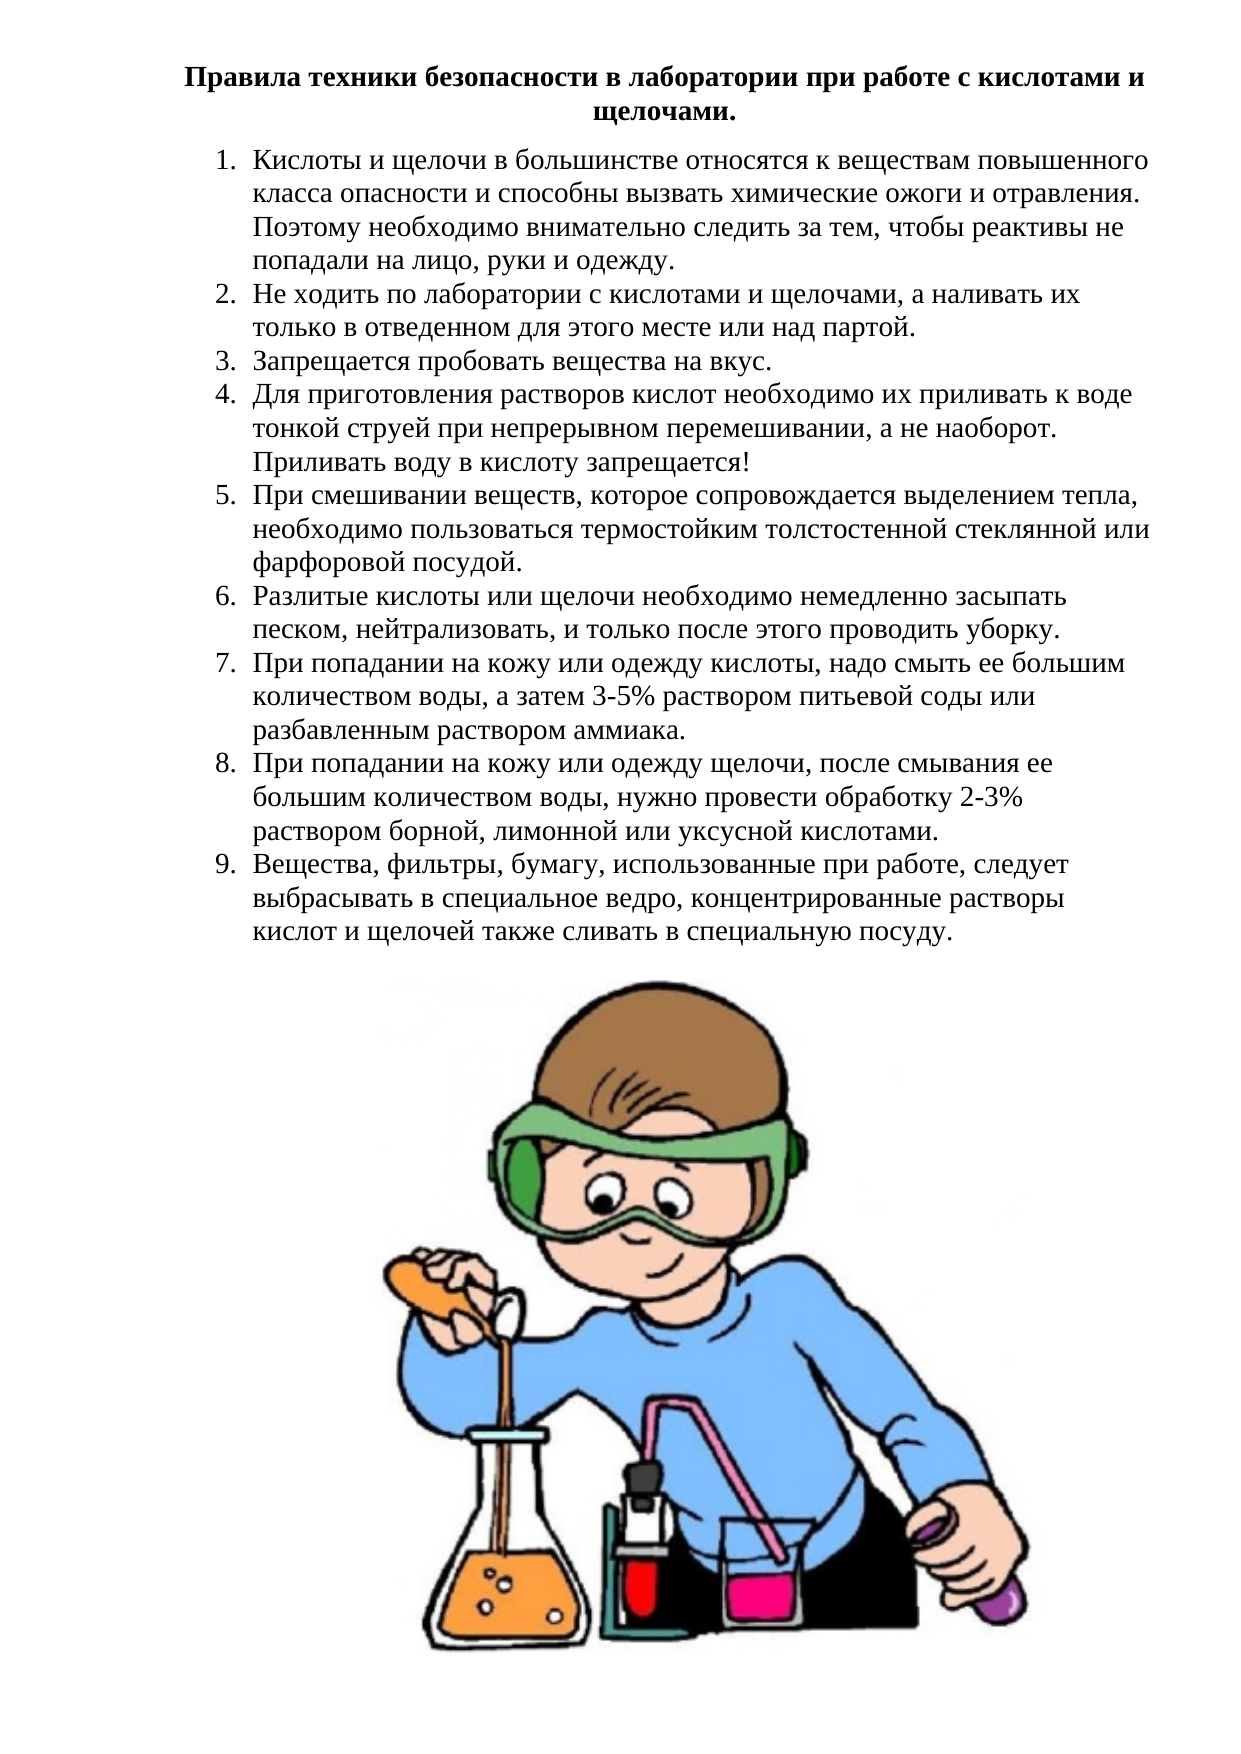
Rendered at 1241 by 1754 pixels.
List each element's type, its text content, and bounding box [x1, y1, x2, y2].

list При попадании на кожу или одежду кислоты, надо смыть ее большим количеством воды, а затем 3-5% раствором питьевой соды или разбавленным раствором аммиака. [215, 645, 1152, 746]
list Разлитые кислоты или щелочи необходимо немедленно засыпать песком, нейтрализовать, и только после этого проводить уборку. [215, 578, 1152, 645]
list Кислоты и щелочи в большинстве относятся к веществам повышенного класса опасности и способны вызвать химические ожоги и отравления. Поэтому необходимо внимательно следить за тем, чтобы реактивы не попадали на лицо, руки и одежду. [215, 142, 1152, 276]
list Запрещается пробовать вещества на вкус. [215, 343, 1152, 377]
list Для приготовления растворов кислот необходимо их приливать к воде тонкой струей при непрерывном перемешивании, а не наоборот. Приливать воду в кислоту запрещается! [215, 377, 1152, 477]
list Вещества, фильтры, бумагу, использованные при работе, следует выбрасывать в специальное ведро, концентрированные растворы кислот и щелочей также сливать в специальную посуду. [215, 846, 1152, 947]
list При попадании на кожу или одежду щелочи, после смывания ее большим количеством воды, нужно провести обработку 2-3% раствором борной, лимонной или уксусной кислотами. [215, 746, 1152, 846]
picture [346, 980, 1057, 1654]
list При смешивании веществ, которое сопровождается выделением тепла, необходимо пользоваться термостойким толстостенной стеклянной или фарфоровой посудой. [215, 477, 1152, 578]
list Не ходить по лаборатории с кислотами и щелочами, а наливать их только в отведенном для этого месте или над партой. [215, 276, 1152, 343]
text Правила техники безопасности в лаборатории при работе с кислотами и щелочами. [177, 59, 1152, 126]
